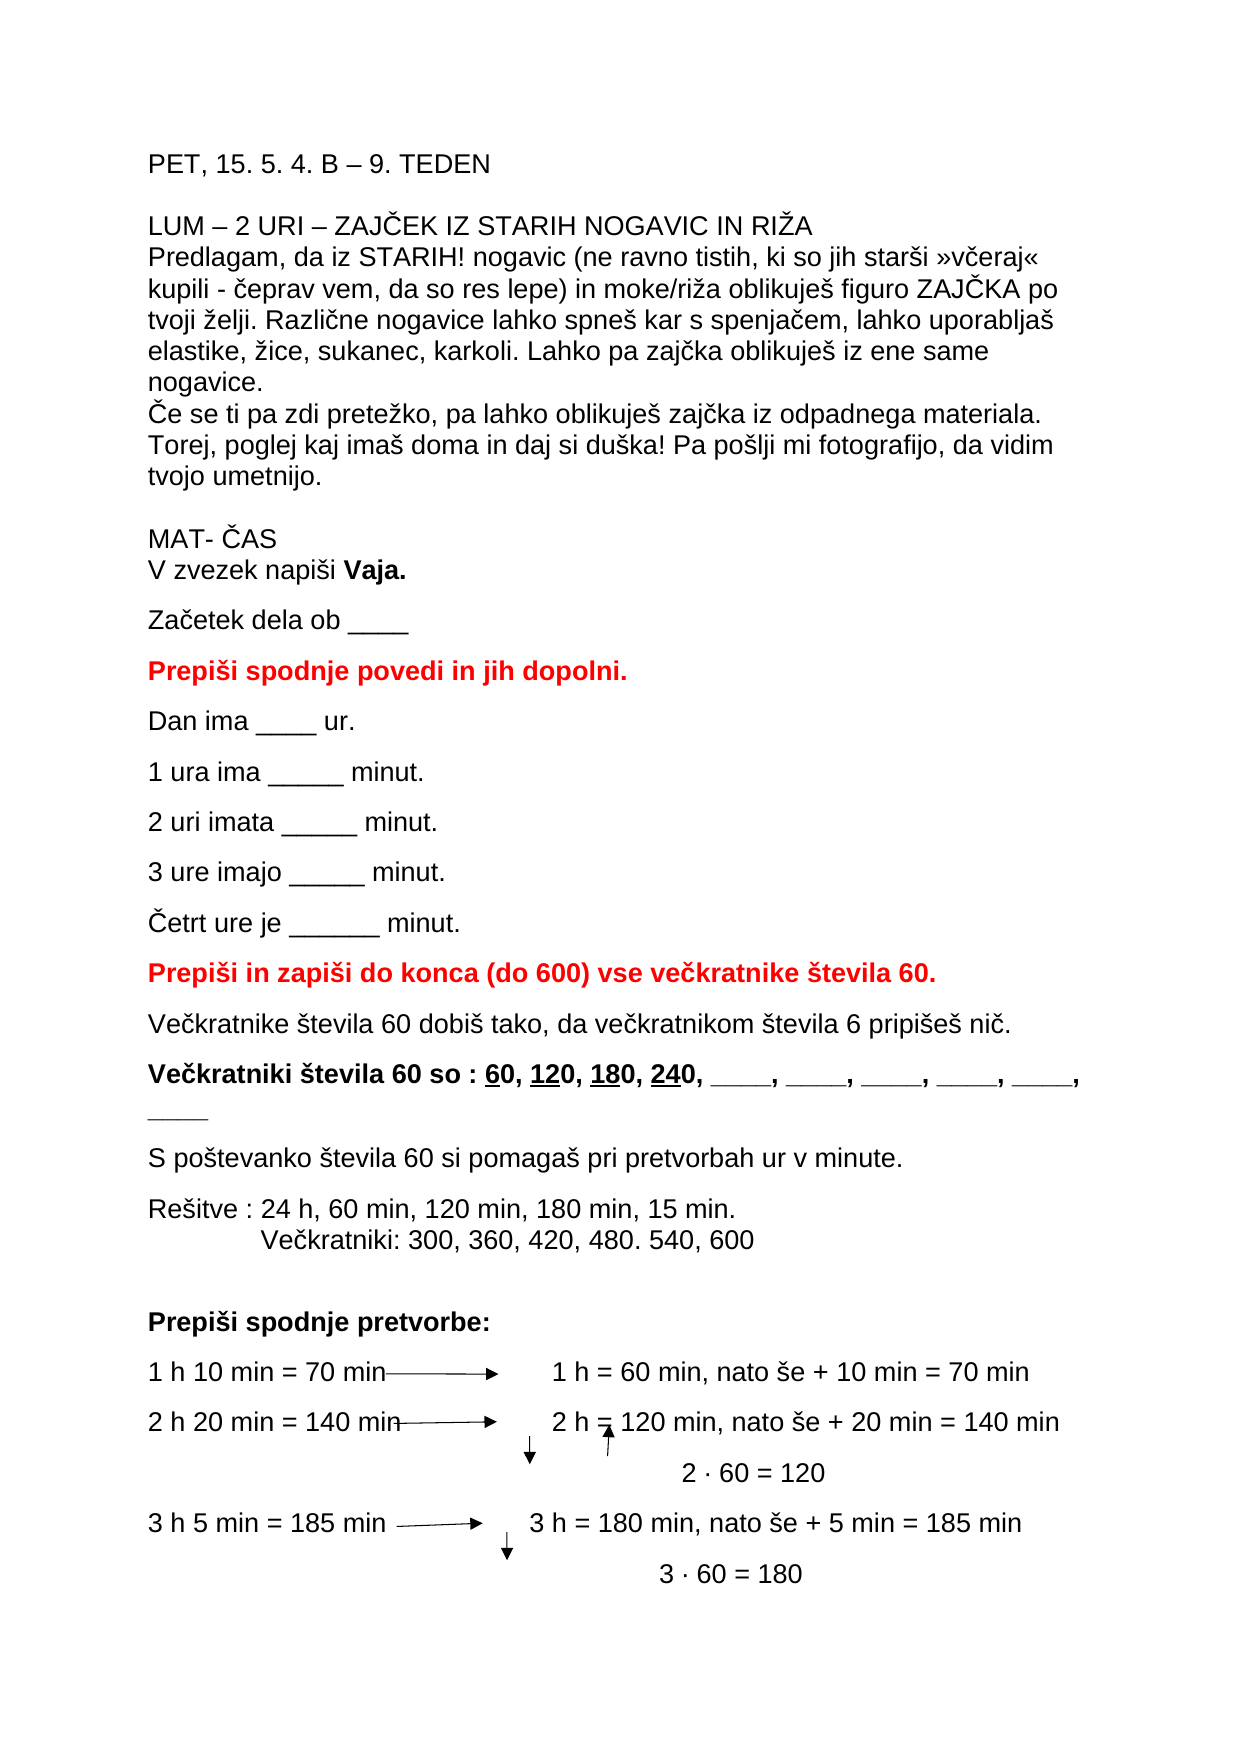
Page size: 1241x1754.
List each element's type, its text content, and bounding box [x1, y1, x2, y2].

text Dan ima ____ ur. [148, 705, 1093, 736]
text PET, 15. 5. 4. B – 9. TEDEN [148, 148, 1093, 179]
text 2 uri imata _____ minut. [148, 806, 1093, 837]
text Večkratniki števila 60 so : 60, 120, 180, 240, ____, ____, ____, ____, ____, ____ [148, 1058, 1093, 1123]
text Če se ti pa zdi pretežko, pa lahko oblikuješ zajčka iz odpadnega materiala. Torej, poglej kaj imaš doma in daj si duška! Pa pošlji mi fotografijo, da vidim tvojo umetnijo. [148, 398, 1093, 491]
text S poštevanko števila 60 si pomagaš pri pretvorbah ur v minute. [148, 1142, 1093, 1173]
text Prepiši in zapiši do konca (do 600) vse večkratnike števila 60. [148, 957, 1093, 988]
text 1 ura ima _____ minut. [148, 756, 1093, 787]
text 3 ∙ 60 = 180 [148, 1558, 1093, 1589]
text Rešitve : 24 h, 60 min, 120 min, 180 min, 15 min. [148, 1193, 1093, 1224]
text 3 h 5 min = 185 min 3 h = 180 min, nato še + 5 min = 185 min [148, 1507, 1093, 1538]
text Večkratnike števila 60 dobiš tako, da večkratnikom števila 6 pripišeš nič. [148, 1008, 1093, 1039]
text Prepiši spodnje pretvorbe: [148, 1306, 1093, 1337]
text 3 ure imajo _____ minut. [148, 856, 1093, 888]
text Večkratniki: 300, 360, 420, 480. 540, 600 [148, 1224, 1093, 1255]
text V zvezek napiši Vaja. [148, 554, 1093, 585]
text Začetek dela ob ____ [148, 604, 1093, 636]
text 1 h 10 min = 70 min 1 h = 60 min, nato še + 10 min = 70 min [148, 1356, 1093, 1387]
text MAT- ČAS [148, 523, 1093, 554]
text Predlagam, da iz STARIH! nogavic (ne ravno tistih, ki so jih starši »včeraj« kupili - čeprav vem, da so res lepe) in moke/riža oblikuješ figuro ZAJČKA po tvoji želji. Različne nogavice lahko spneš kar s spenjačem, lahko uporabljaš elastike, žice, sukanec, karkoli. Lahko pa zajčka oblikuješ iz ene same nogavice. [148, 241, 1093, 398]
text LUM – 2 URI – ZAJČEK IZ STARIH NOGAVIC IN RIŽA [148, 210, 1093, 241]
text 2 ∙ 60 = 120 [148, 1457, 1093, 1488]
text Prepiši spodnje povedi in jih dopolni. [148, 655, 1093, 686]
text 2 h 20 min = 140 min 2 h = 120 min, nato še + 20 min = 140 min [148, 1406, 1093, 1438]
text Četrt ure je ______ minut. [148, 907, 1093, 938]
